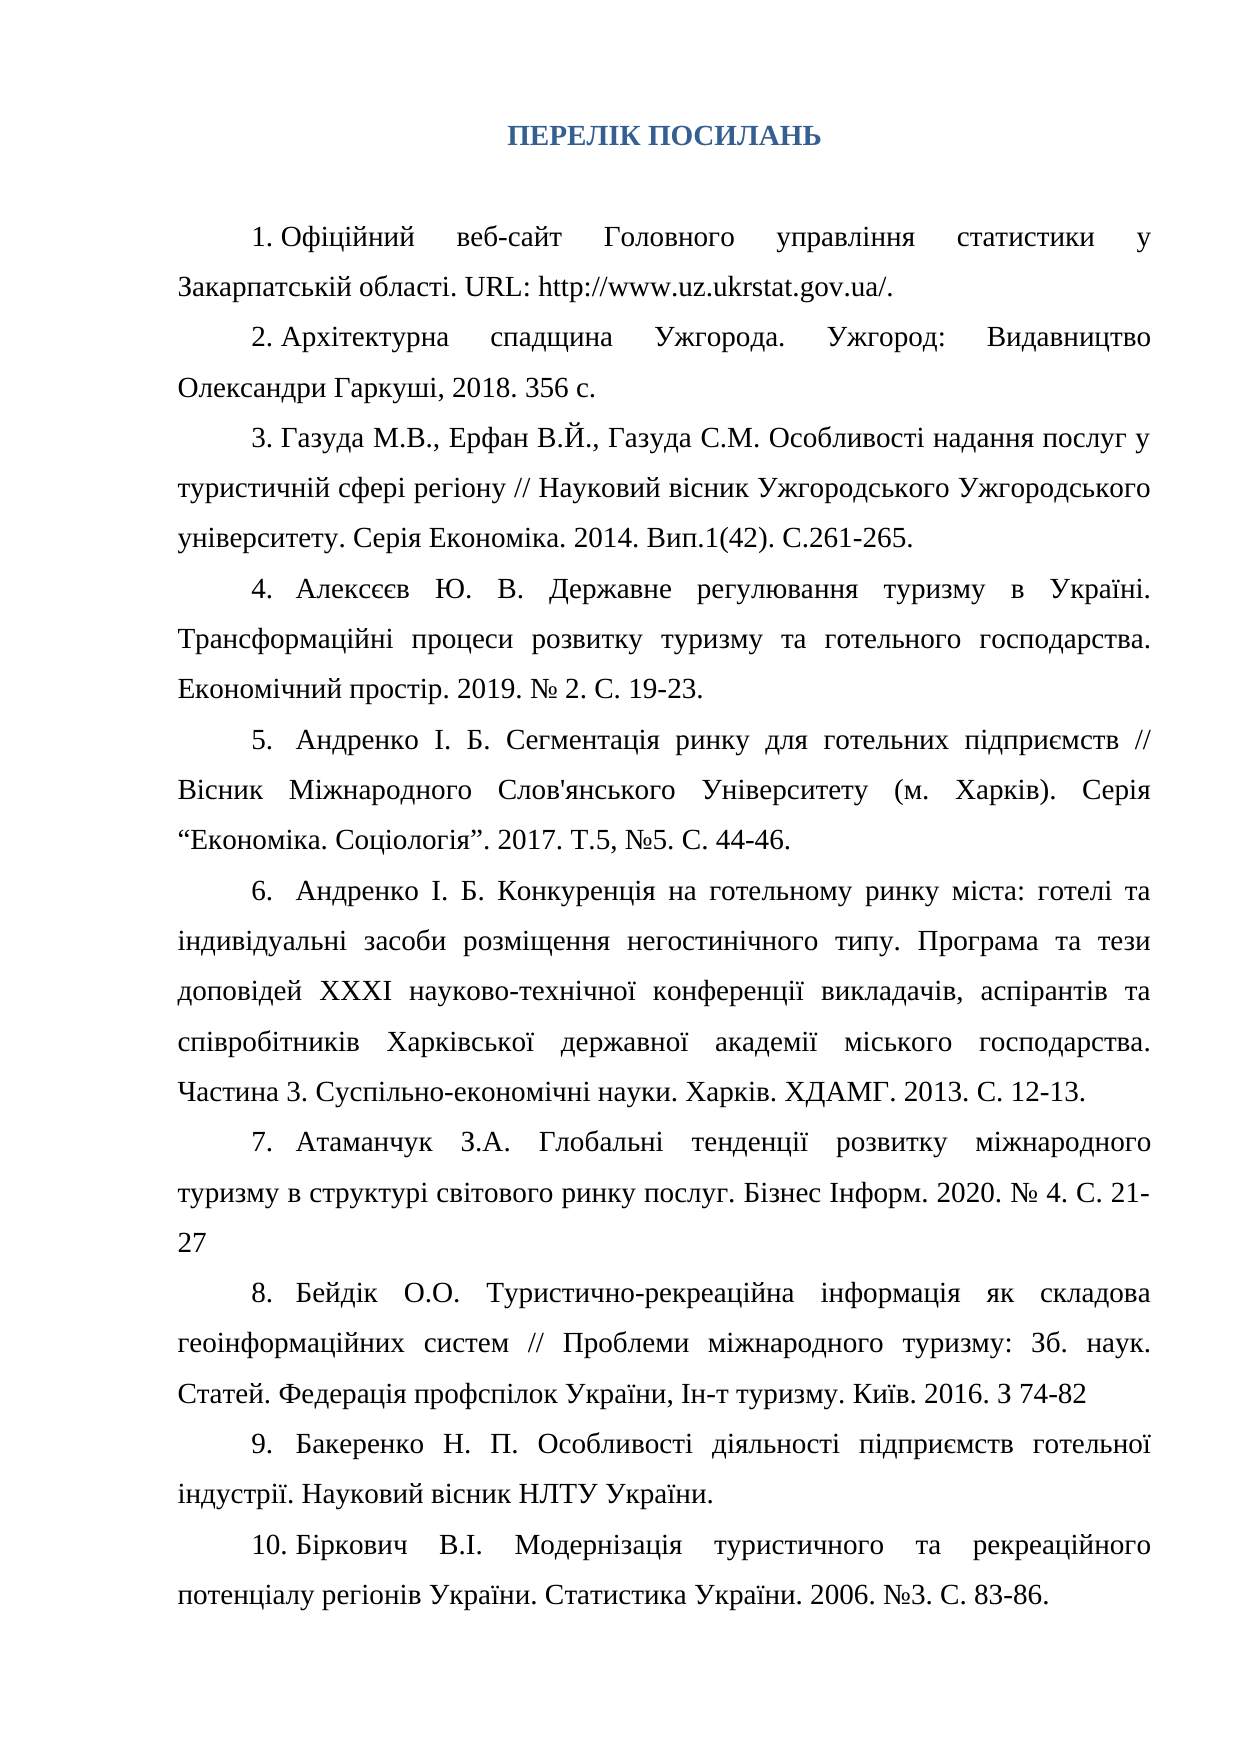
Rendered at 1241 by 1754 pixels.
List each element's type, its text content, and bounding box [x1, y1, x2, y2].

list Бакеренко Н. П. Особливості діяльності підприємств готельної індустрії. Науковий вісник НЛТУ України. [177, 1426, 1152, 1510]
list Бейдік О.О. Туристично-рекреаційна інформація як складова геоінформаційних систем // Проблеми міжнародного туризму: Зб. наук. Статей. Федерація профспілок України, Ін-т туризму. Київ. 2016. З 74-82 [177, 1275, 1152, 1409]
list Атаманчук З.А. Глобальні тенденції розвитку міжнародного туризму в структурі світового ринку послуг. Бізнес Інформ. 2020. № 4. С. 21-27 [177, 1124, 1152, 1258]
list Газуда М.В., Ерфан В.Й., Газуда С.М. Особливості надання послуг у туристичній сфері регіону // Науковий вісник Ужгородського Ужгородського університету. Серія Економіка. 2014. Вип.1(42). С.261-265. [177, 420, 1152, 554]
list Біркович В.І. Модернізація туристичного та рекреаційного потенціалу регіонів України. Статистика України. 2006. №3. C. 83-86. [177, 1527, 1152, 1611]
list Офіційний веб-сайт Головного управління статистики у Закарпатській області. URL: http://www.uz.ukrstat.gov.ua/. [177, 219, 1152, 303]
list Андренко І. Б. Конкуренція на готельному ринку міста: готелі та індивідуальні засоби розміщення негостинічного типу. Програма та тези доповідей XXXI науково-технічної конференції викладачів, аспірантів та співробітників Харківської державної академії міського господарства. Частина 3. Суспільно-економічні науки. Харків. ХДАМГ. 2013. С. 12-13. [177, 873, 1152, 1108]
list Архітектурна спадщина Ужгорода. Ужгород: Видавництво Олександри Гаркуші, 2018. 356 с. [177, 319, 1152, 403]
list Андренко І. Б. Сегментація ринку для готельних підприємств // Вісник Міжнародного Слов'янського Університету (м. Харків). Серія “Економіка. Соціологія”. 2017. Т.5, №5. С. 44-46. [177, 722, 1152, 856]
subtitle ПЕРЕЛІК ПОСИЛАНЬ [177, 118, 1152, 152]
list Алексєєв Ю. В. Державне регулювання туризму в Україні. Трансформаційні процеси розвитку туризму та готельного господарства. Економічний простір. 2019. № 2. С. 19-23. [177, 571, 1152, 705]
